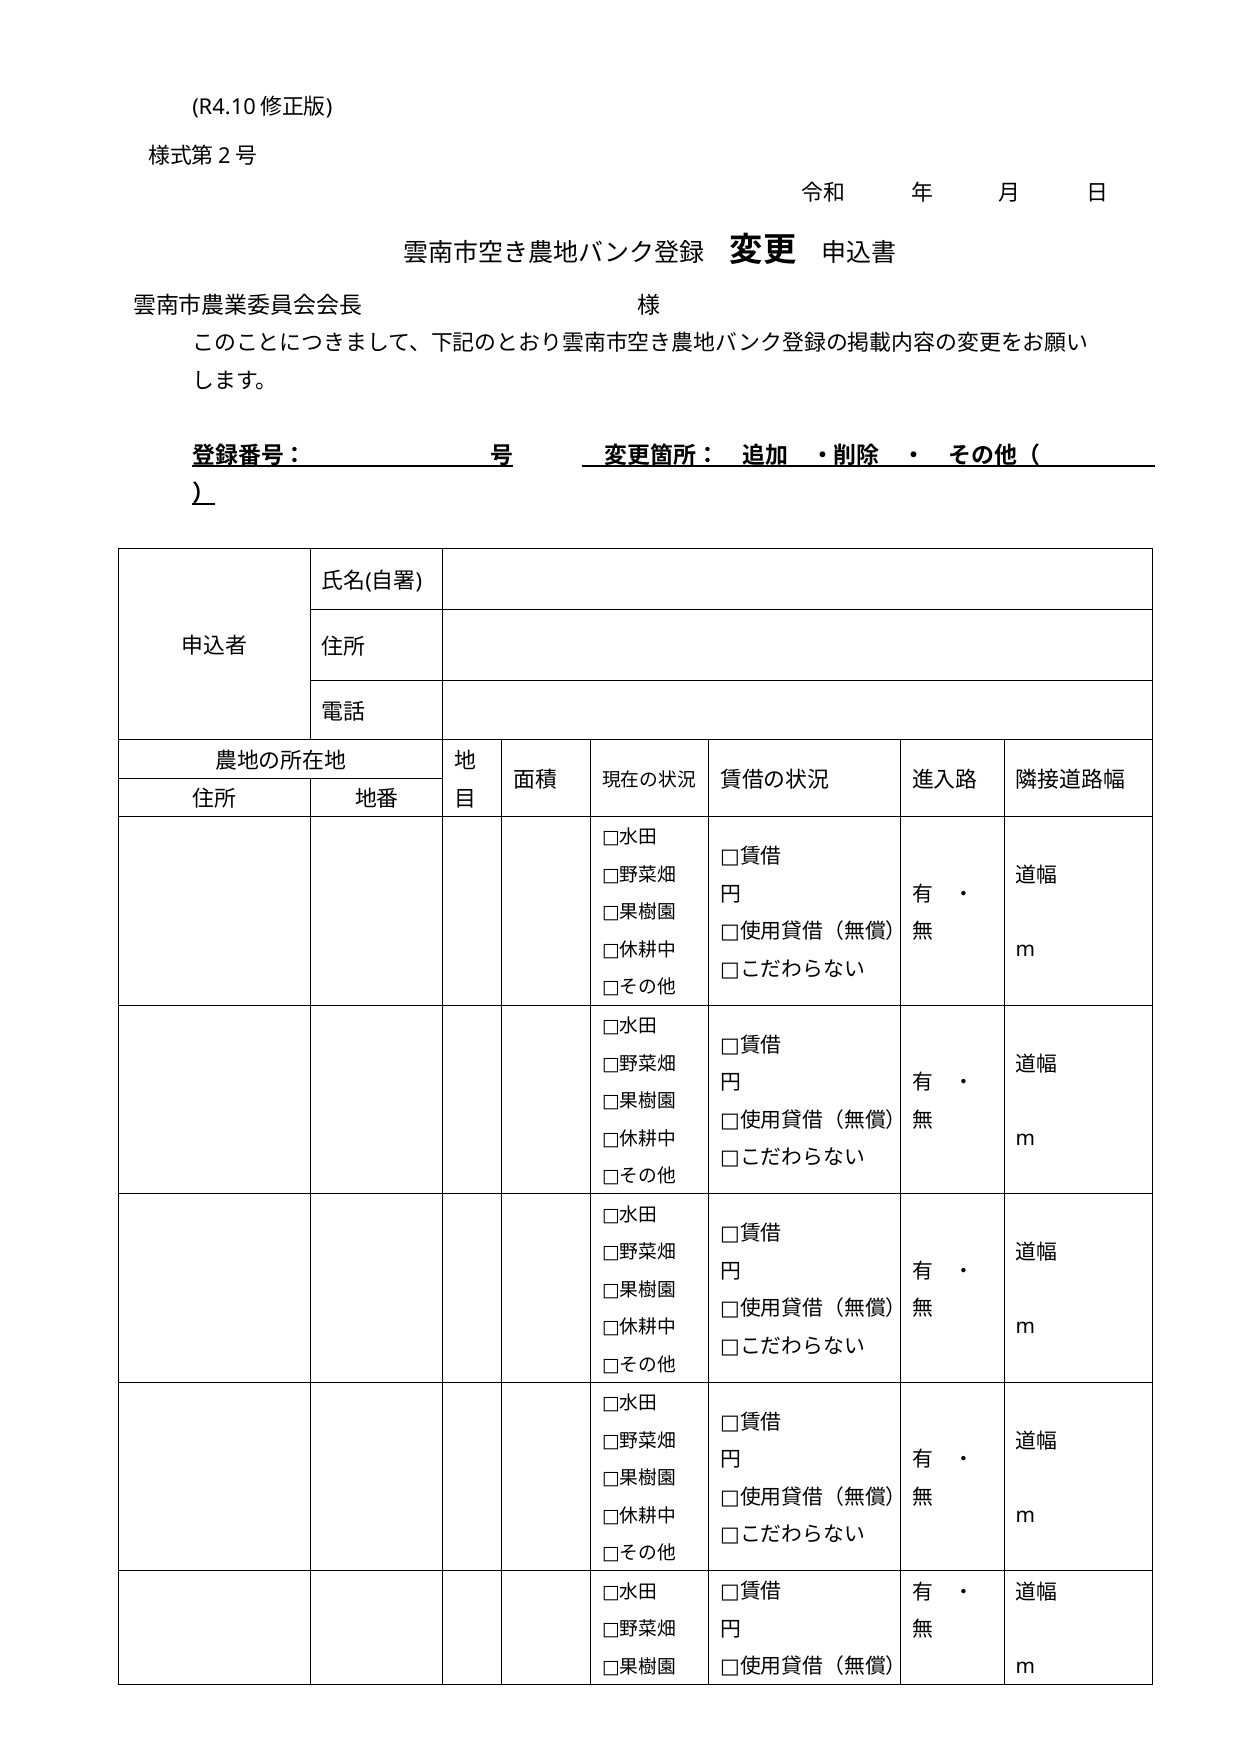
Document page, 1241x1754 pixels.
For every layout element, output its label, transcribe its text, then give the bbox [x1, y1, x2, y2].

table_cell □賃借 円 □使用貸借（無償） □こだわらない [709, 817, 900, 1004]
table_cell [311, 1571, 442, 1684]
table_cell [443, 1571, 501, 1684]
table_cell 道幅 m [1005, 1571, 1152, 1684]
table_cell [443, 610, 1152, 680]
table_header 申込者 [119, 549, 310, 739]
table_cell [311, 817, 442, 1004]
table_cell [502, 817, 590, 1004]
table_cell [502, 1006, 590, 1193]
table_cell [502, 1194, 590, 1382]
text 登録番号： 号 変更箇所： 追加 ・削除 ・ その他（ ） [192, 435, 1167, 510]
table_cell □賃借 円 □使用貸借（無償） □こだわらない [709, 1006, 900, 1193]
text 雲南市農業委員会会長 様 [133, 285, 1107, 322]
table_cell □水田 □野菜畑 □果樹園 □休耕中 □その他 [591, 1194, 708, 1382]
table_cell 住所 [311, 610, 442, 680]
table_header 氏名(自署) [311, 549, 442, 609]
table_cell 有 ・ 無 [901, 1383, 1004, 1570]
table_cell 道幅 m [1005, 1194, 1152, 1382]
table_cell □賃借 円 □使用貸借（無償） □こだわらない [709, 1194, 900, 1382]
text 様式第2号 [148, 135, 1107, 172]
table_cell 住所 [119, 779, 310, 816]
table_cell [502, 1383, 590, 1570]
table_cell 有 ・ 無 [901, 1194, 1004, 1382]
table_cell 道幅 m [1005, 1383, 1152, 1570]
table_cell 道幅 m [1005, 1006, 1152, 1193]
table_cell [311, 1194, 442, 1382]
table_cell 地目 [443, 740, 501, 816]
table_cell [119, 1194, 310, 1382]
table_cell [443, 1383, 501, 1570]
table_cell [443, 681, 1152, 739]
text 令和 年 月 日 [133, 172, 1107, 210]
table_cell [443, 1194, 501, 1382]
table_cell [502, 1571, 590, 1684]
table_cell 有 ・ 無 [901, 1006, 1004, 1193]
table_cell 進入路 [901, 740, 1004, 816]
table_cell 電話 [311, 681, 442, 739]
table_cell [119, 1383, 310, 1570]
table_cell 地番 [311, 779, 442, 816]
table_cell [311, 1383, 442, 1570]
table_cell 賃借の状況 [709, 740, 900, 816]
table_cell □水田 □野菜畑 □果樹園 □休耕中 □その他 [591, 1383, 708, 1570]
table_cell □賃借 円 □使用貸借（無償） □こだわらない [709, 1383, 900, 1570]
table_cell 現在の状況 [591, 740, 708, 816]
text 雲南市空き農地バンク登録 変更 申込書 [192, 210, 1107, 285]
table_cell [119, 1571, 310, 1684]
table_cell 有 ・ 無 [901, 1571, 1004, 1684]
table_cell [119, 1006, 310, 1193]
table_cell 面積 [502, 740, 590, 816]
table_header [443, 549, 1152, 609]
table_cell 隣接道路幅 [1005, 740, 1152, 816]
table_cell 道幅 m [1005, 817, 1152, 1004]
table_cell [311, 1006, 442, 1193]
table_cell 有 ・ 無 [901, 817, 1004, 1004]
table_cell □水田 □野菜畑 □果樹園 □休耕中 □その他 [591, 1006, 708, 1193]
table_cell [709, 1571, 900, 1684]
table_cell □水田 □野菜畑 □果樹園 □休耕中 □その他 [591, 817, 708, 1004]
table_cell [443, 817, 501, 1004]
table_cell 農地の所在地 [119, 740, 442, 777]
table_cell [119, 817, 310, 1004]
table_cell [443, 1006, 501, 1193]
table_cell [591, 1571, 708, 1684]
text このことにつきまして、下記のとおり雲南市空き農地バンク登録の掲載内容の変更をお願いします。 [192, 322, 1108, 397]
